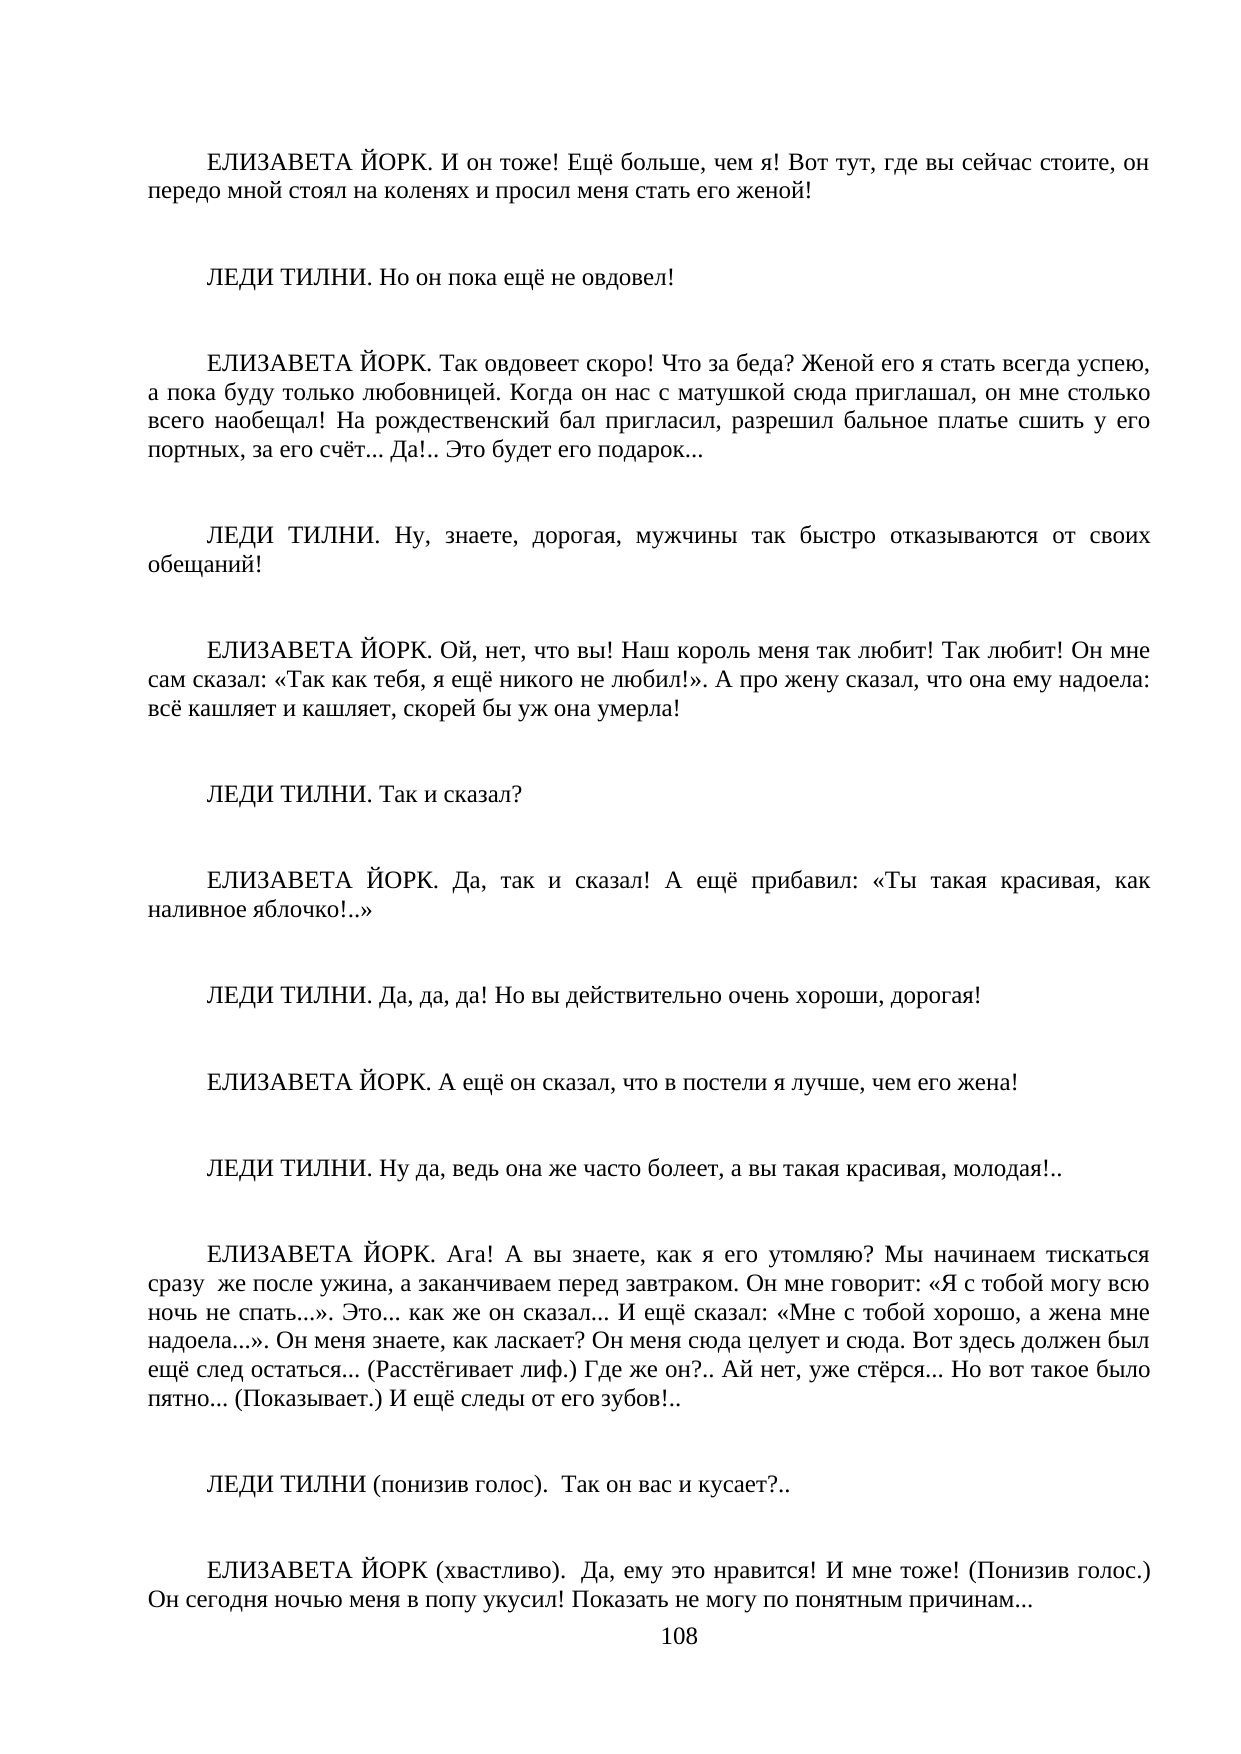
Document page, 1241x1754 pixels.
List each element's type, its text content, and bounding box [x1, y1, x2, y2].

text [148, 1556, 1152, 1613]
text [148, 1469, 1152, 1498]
text ЕЛИЗАВЕТА ЙОРК. И он тоже! Ещё больше, чем я! Вот тут, где вы сейчас стоите, он передо мной стоял на коленях и просил меня стать его женой! [148, 147, 1152, 204]
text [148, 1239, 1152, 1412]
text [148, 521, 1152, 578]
text ЛЕДИ ТИЛНИ. Но он пока ещё не овдовел! [148, 262, 1152, 291]
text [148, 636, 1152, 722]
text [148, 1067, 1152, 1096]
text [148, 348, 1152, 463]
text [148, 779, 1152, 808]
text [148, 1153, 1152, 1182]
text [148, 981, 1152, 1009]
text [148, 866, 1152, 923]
